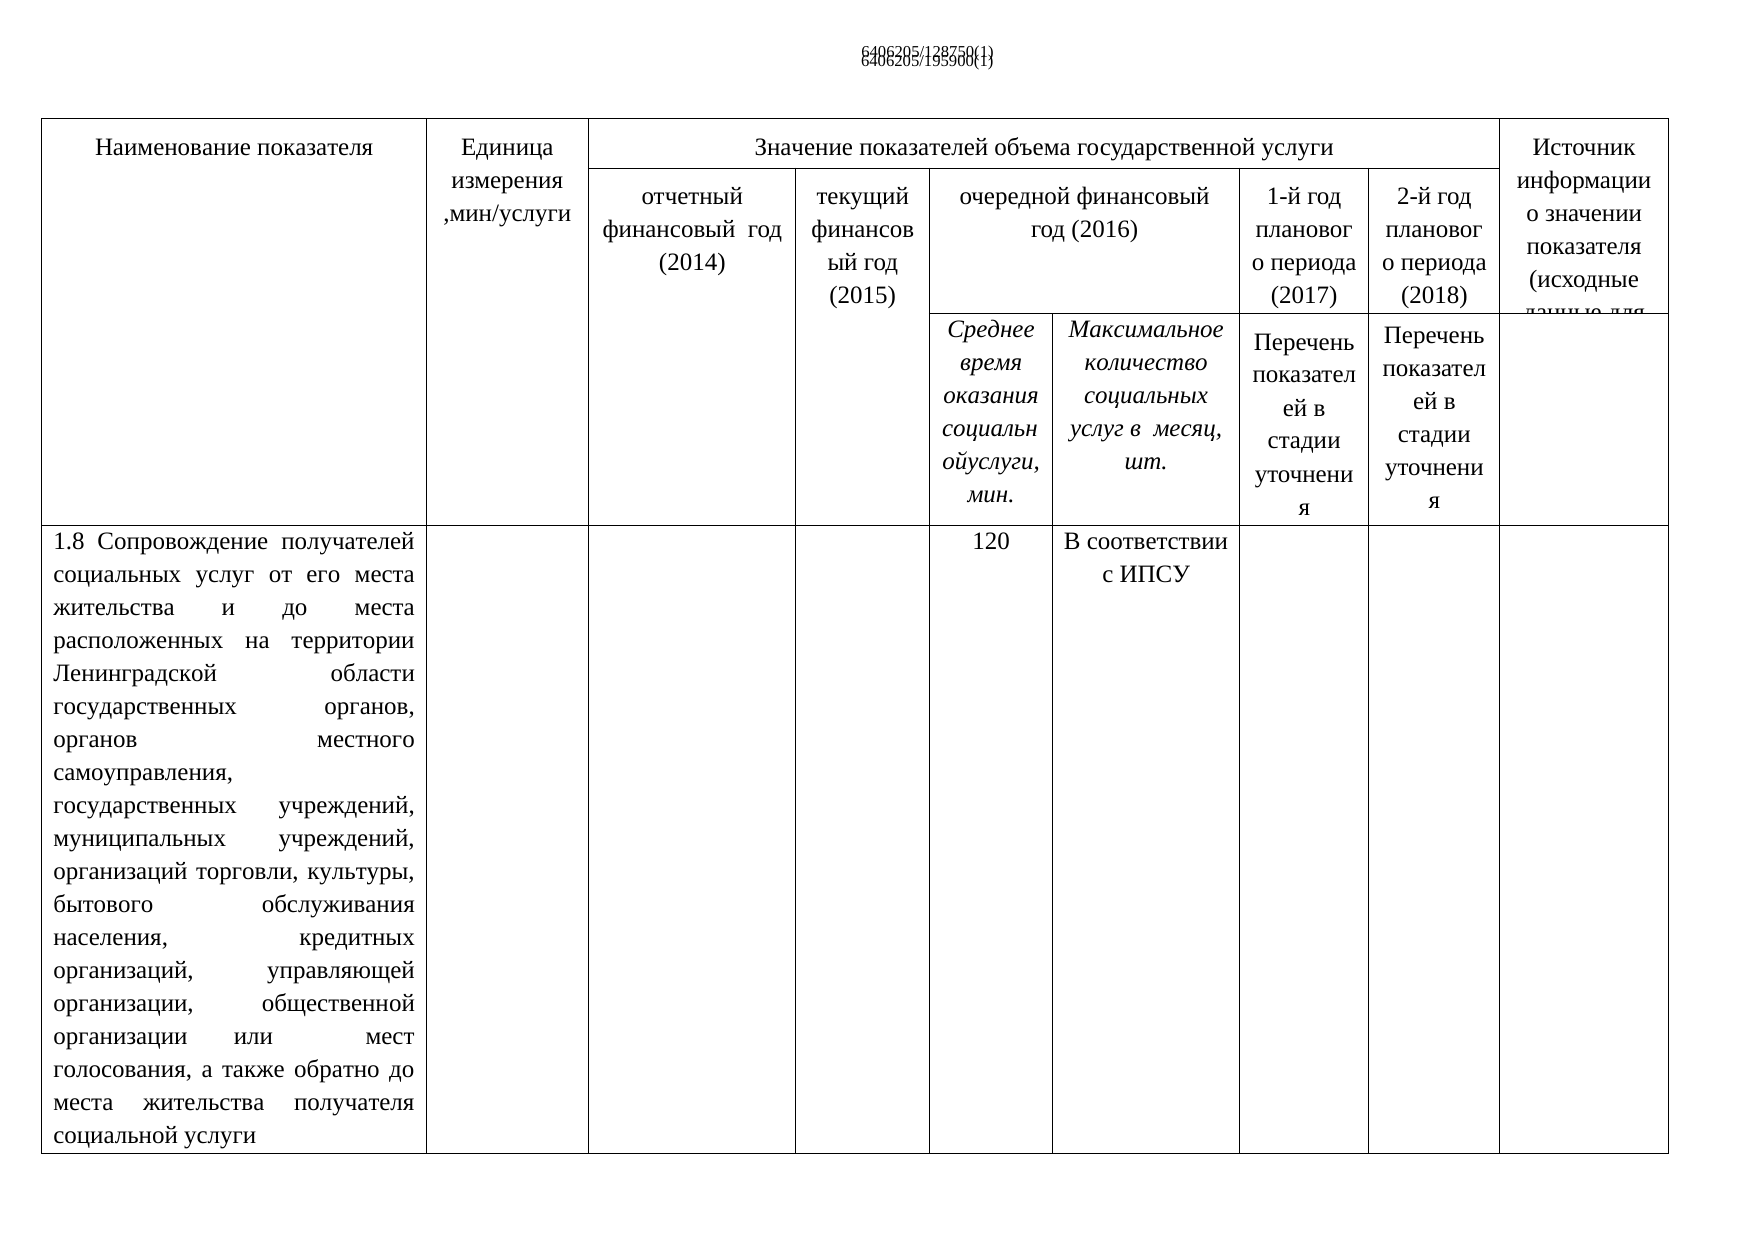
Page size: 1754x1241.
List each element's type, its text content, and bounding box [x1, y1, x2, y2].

table_cell Перечень показателей в стадии уточнения [1240, 314, 1368, 525]
table_cell [589, 526, 795, 1153]
table_cell 120 [930, 526, 1052, 1153]
table_header Значение показателей объема государственной услуги [589, 119, 1499, 167]
table_cell очередной финансовый год (2016) [930, 169, 1239, 313]
table_cell отчетный финансовый год (2014) [589, 169, 795, 525]
table_cell [1369, 526, 1499, 1153]
table_cell Среднее время оказания социальнойуслуги, мин. [930, 314, 1052, 525]
table_cell [1500, 314, 1668, 525]
table_cell [1240, 526, 1368, 1153]
table_cell [796, 526, 929, 1153]
table_cell Максимальное количество социальных услуг в месяц, шт. [1053, 314, 1239, 525]
table_cell 1-й год планового периода (2017) [1240, 169, 1368, 313]
table_header Наименование показателя [42, 119, 426, 525]
table_header Единица измерения,мин/услуги [427, 119, 588, 525]
table_cell [1500, 526, 1668, 1153]
table_cell Перечень показателей в стадии уточнения [1369, 314, 1499, 525]
table_cell 1.8 Сопровождение получателей социальных услуг от его места жительства и до места расположенных на территории Ленинградской области государственных органов, органов местного самоуправления, государственных учреждений, муниципальных учреждений, организаций торговли, культуры, бытового обслуживания населения, кредитных организаций, управляющей организации, общественной организации или мест голосования, а также обратно до места жительства получателя социальной услуги [42, 526, 426, 1153]
table_cell 2-й год планового периода (2018) [1369, 169, 1499, 313]
table_cell текущий финансовый год (2015) [796, 169, 929, 525]
table_header Источник информации о значении показателя (исходные данные для ее расчета) [1500, 119, 1668, 313]
table_cell В соответствии с ИПСУ [1053, 526, 1239, 1153]
table_cell [427, 526, 588, 1153]
